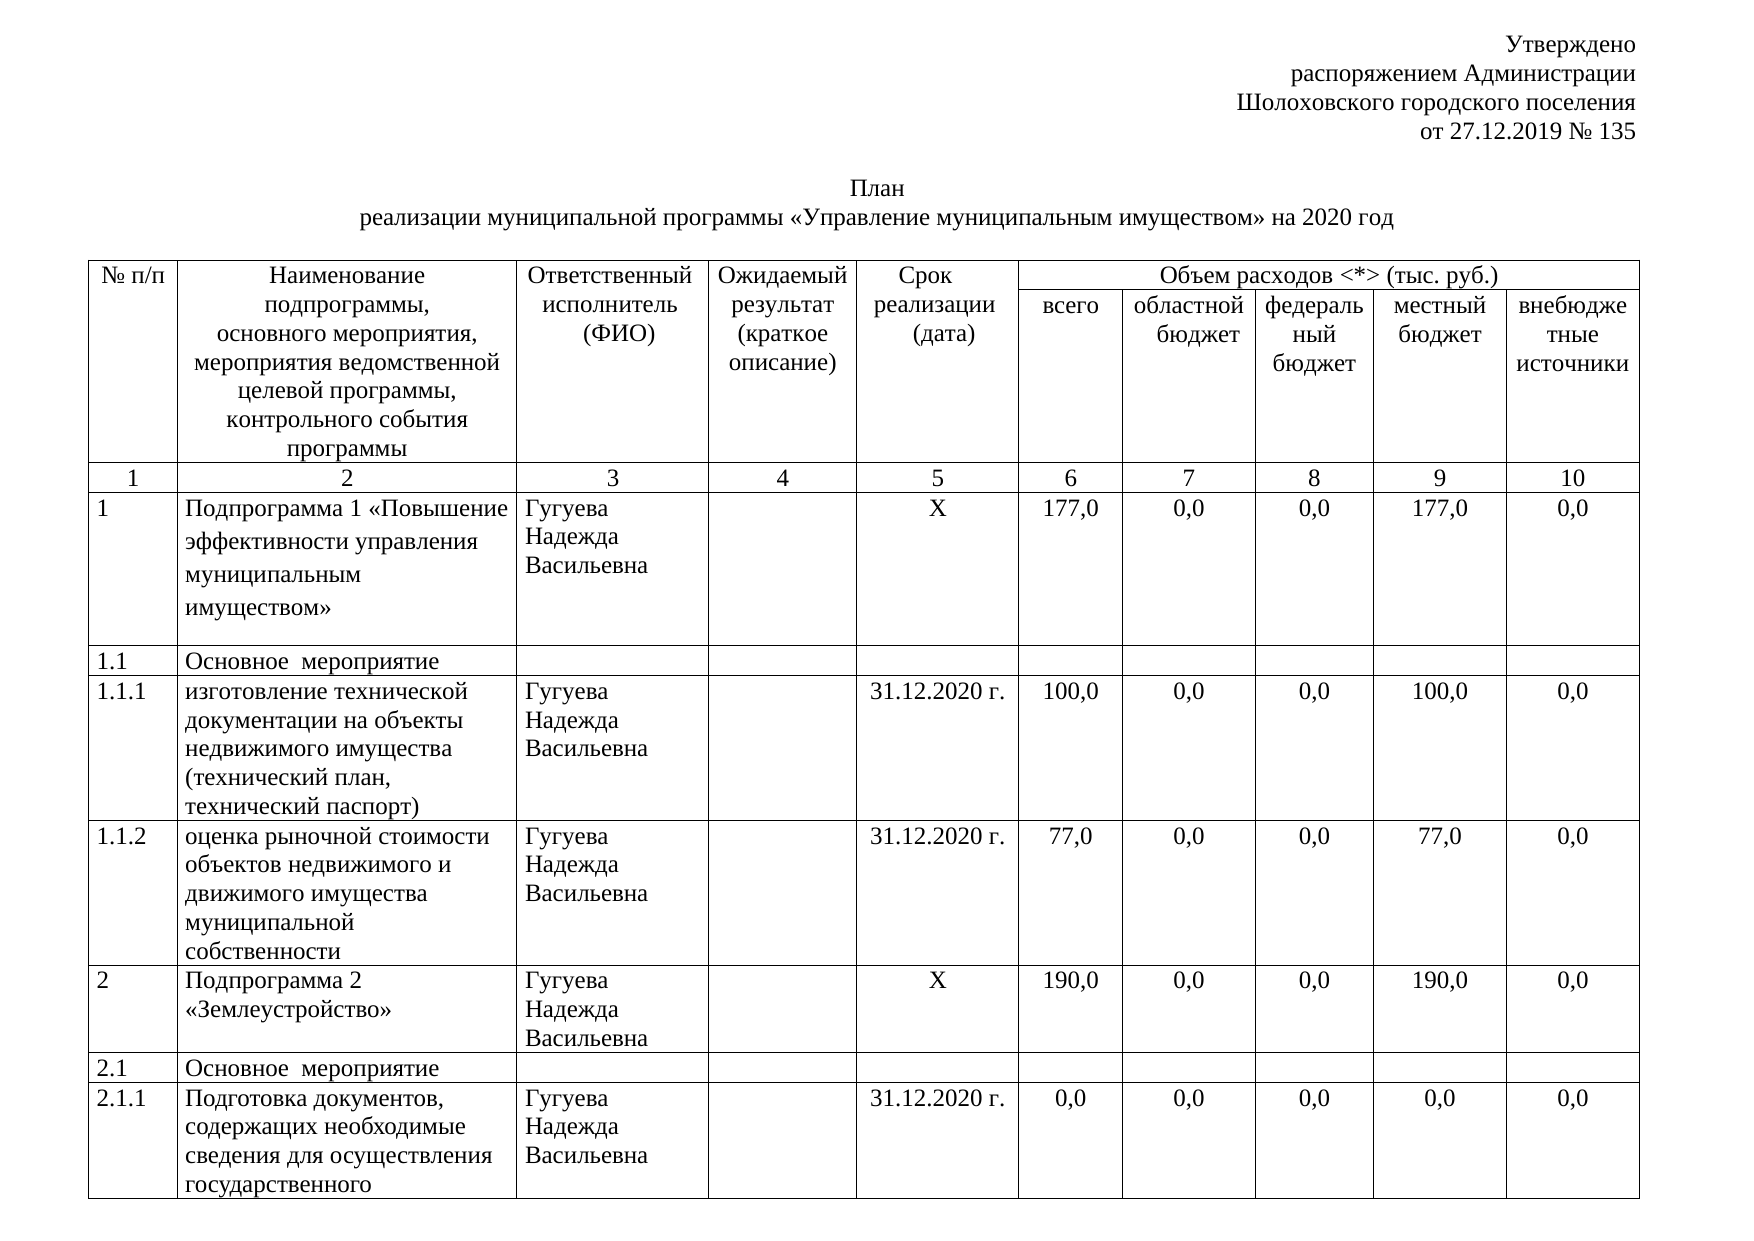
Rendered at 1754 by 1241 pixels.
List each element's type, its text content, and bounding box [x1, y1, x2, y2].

table_cell 177,0 [1374, 493, 1506, 645]
text распоряжением Администрации [118, 58, 1636, 87]
table_cell всего [1019, 290, 1122, 462]
table_cell [517, 646, 708, 675]
table_cell местный бюджет [1374, 290, 1506, 462]
table_cell 2 [89, 966, 177, 1052]
table_cell 0,0 [1256, 676, 1373, 820]
table_cell [709, 646, 856, 675]
table_header Объем расходов <*> (тыс. руб.) [1019, 261, 1639, 289]
table_cell 1 [89, 493, 177, 645]
table_cell 2.1.1 [89, 1083, 177, 1198]
table_cell 0,0 [1123, 966, 1255, 1052]
table_cell 1 [89, 463, 177, 492]
table_cell X [857, 966, 1018, 1052]
table_cell 77,0 [1019, 821, 1122, 964]
table_cell Основное мероприятие [178, 1053, 516, 1082]
table_cell 0,0 [1507, 966, 1639, 1052]
table_cell 0,0 [1019, 1083, 1122, 1198]
table_cell 0,0 [1123, 821, 1255, 964]
table_cell 9 [1374, 463, 1506, 492]
table_cell [517, 1053, 708, 1082]
table_cell [709, 493, 856, 645]
table_cell Гугуева Надежда Васильевна [517, 676, 708, 820]
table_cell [178, 1083, 516, 1198]
table_cell [857, 646, 1018, 675]
table_cell 0,0 [1374, 1083, 1506, 1198]
table_cell изготовление технической документации на объекты недвижимого имущества (технический план, технический паспорт) [178, 676, 516, 820]
table_cell 31.12.2020 г. [857, 821, 1018, 964]
table_cell Гугуева Надежда Васильевна [517, 966, 708, 1052]
table_cell 0,0 [1256, 1083, 1373, 1198]
table_cell 0,0 [1507, 493, 1639, 645]
table_cell 2 [178, 463, 516, 492]
table_cell областной бюджет [1123, 290, 1255, 462]
text Шолоховского городского поселения [118, 87, 1636, 116]
table_cell [709, 966, 856, 1052]
table_cell Гугуева Надежда Васильевна [517, 493, 708, 645]
table_cell 8 [1256, 463, 1373, 492]
table_cell 7 [1123, 463, 1255, 492]
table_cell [517, 1083, 708, 1198]
table_cell X [857, 493, 1018, 645]
table_cell [1123, 646, 1255, 675]
table_cell внебюджетные источники [1507, 290, 1639, 462]
table_header Срок реализации (дата) [857, 261, 1018, 462]
table_cell [1374, 1053, 1506, 1082]
table_cell [1256, 1053, 1373, 1082]
table_cell оценка рыночной стоимости объектов недвижимого и движимого имущества муниципальной собственности [178, 821, 516, 964]
table_cell [709, 676, 856, 820]
table_cell Гугуева Надежда Васильевна [517, 821, 708, 964]
table_cell 190,0 [1019, 966, 1122, 1052]
table_cell [857, 1053, 1018, 1082]
table_cell 1.1.2 [89, 821, 177, 964]
table_cell [1507, 1053, 1639, 1082]
table_cell Подпрограмма 1 «Повышение эффективности управления муниципальным имуществом» [178, 493, 516, 645]
table_cell 31.12.2020 г. [857, 1083, 1018, 1198]
table_cell 77,0 [1374, 821, 1506, 964]
table_cell 1.1 [89, 646, 177, 675]
table_header Ответственный исполнитель (ФИО) [517, 261, 708, 462]
table_cell 31.12.2020 г. [857, 676, 1018, 820]
table_cell 0,0 [1256, 821, 1373, 964]
table_cell 6 [1019, 463, 1122, 492]
table_cell 10 [1507, 463, 1639, 492]
table_header Наименование подпрограммы, основного мероприятия, мероприятия ведомственной целевой программы, контрольного события программы [178, 261, 516, 462]
table_cell 5 [857, 463, 1018, 492]
table_cell [709, 1053, 856, 1082]
text План [118, 173, 1636, 202]
table_cell 100,0 [1019, 676, 1122, 820]
text Утверждено [118, 29, 1636, 58]
table_cell [1019, 1053, 1122, 1082]
table_cell 100,0 [1374, 676, 1506, 820]
table_cell 0,0 [1507, 676, 1639, 820]
table_header Ожидаемый результат (краткое описание) [709, 261, 856, 462]
table_cell 0,0 [1507, 821, 1639, 964]
table_cell Основное мероприятие [178, 646, 516, 675]
table_cell [709, 1083, 856, 1198]
table_cell [1019, 646, 1122, 675]
table_cell 0,0 [1256, 966, 1373, 1052]
table_cell Подпрограмма 2 «Землеустройство» [178, 966, 516, 1052]
table_cell 2.1 [89, 1053, 177, 1082]
table_cell [1256, 646, 1373, 675]
table_cell 0,0 [1507, 1083, 1639, 1198]
table_header № п/п [89, 261, 177, 462]
table_cell федеральный бюджет [1256, 290, 1373, 462]
table_cell 0,0 [1123, 1083, 1255, 1198]
table_cell 0,0 [1256, 493, 1373, 645]
table_cell [1374, 646, 1506, 675]
table_cell 190,0 [1374, 966, 1506, 1052]
table_cell [1507, 646, 1639, 675]
table_cell 4 [709, 463, 856, 492]
table_cell 177,0 [1019, 493, 1122, 645]
table_cell 0,0 [1123, 493, 1255, 645]
table_cell [709, 821, 856, 964]
table_cell 3 [517, 463, 708, 492]
table_cell 1.1.1 [89, 676, 177, 820]
table_cell 0,0 [1123, 676, 1255, 820]
table_cell [1123, 1053, 1255, 1082]
text реализации муниципальной программы «Управление муниципальным имуществом» на 2020 год [118, 202, 1636, 231]
text от 27.12.2019 № 135 [118, 116, 1636, 144]
